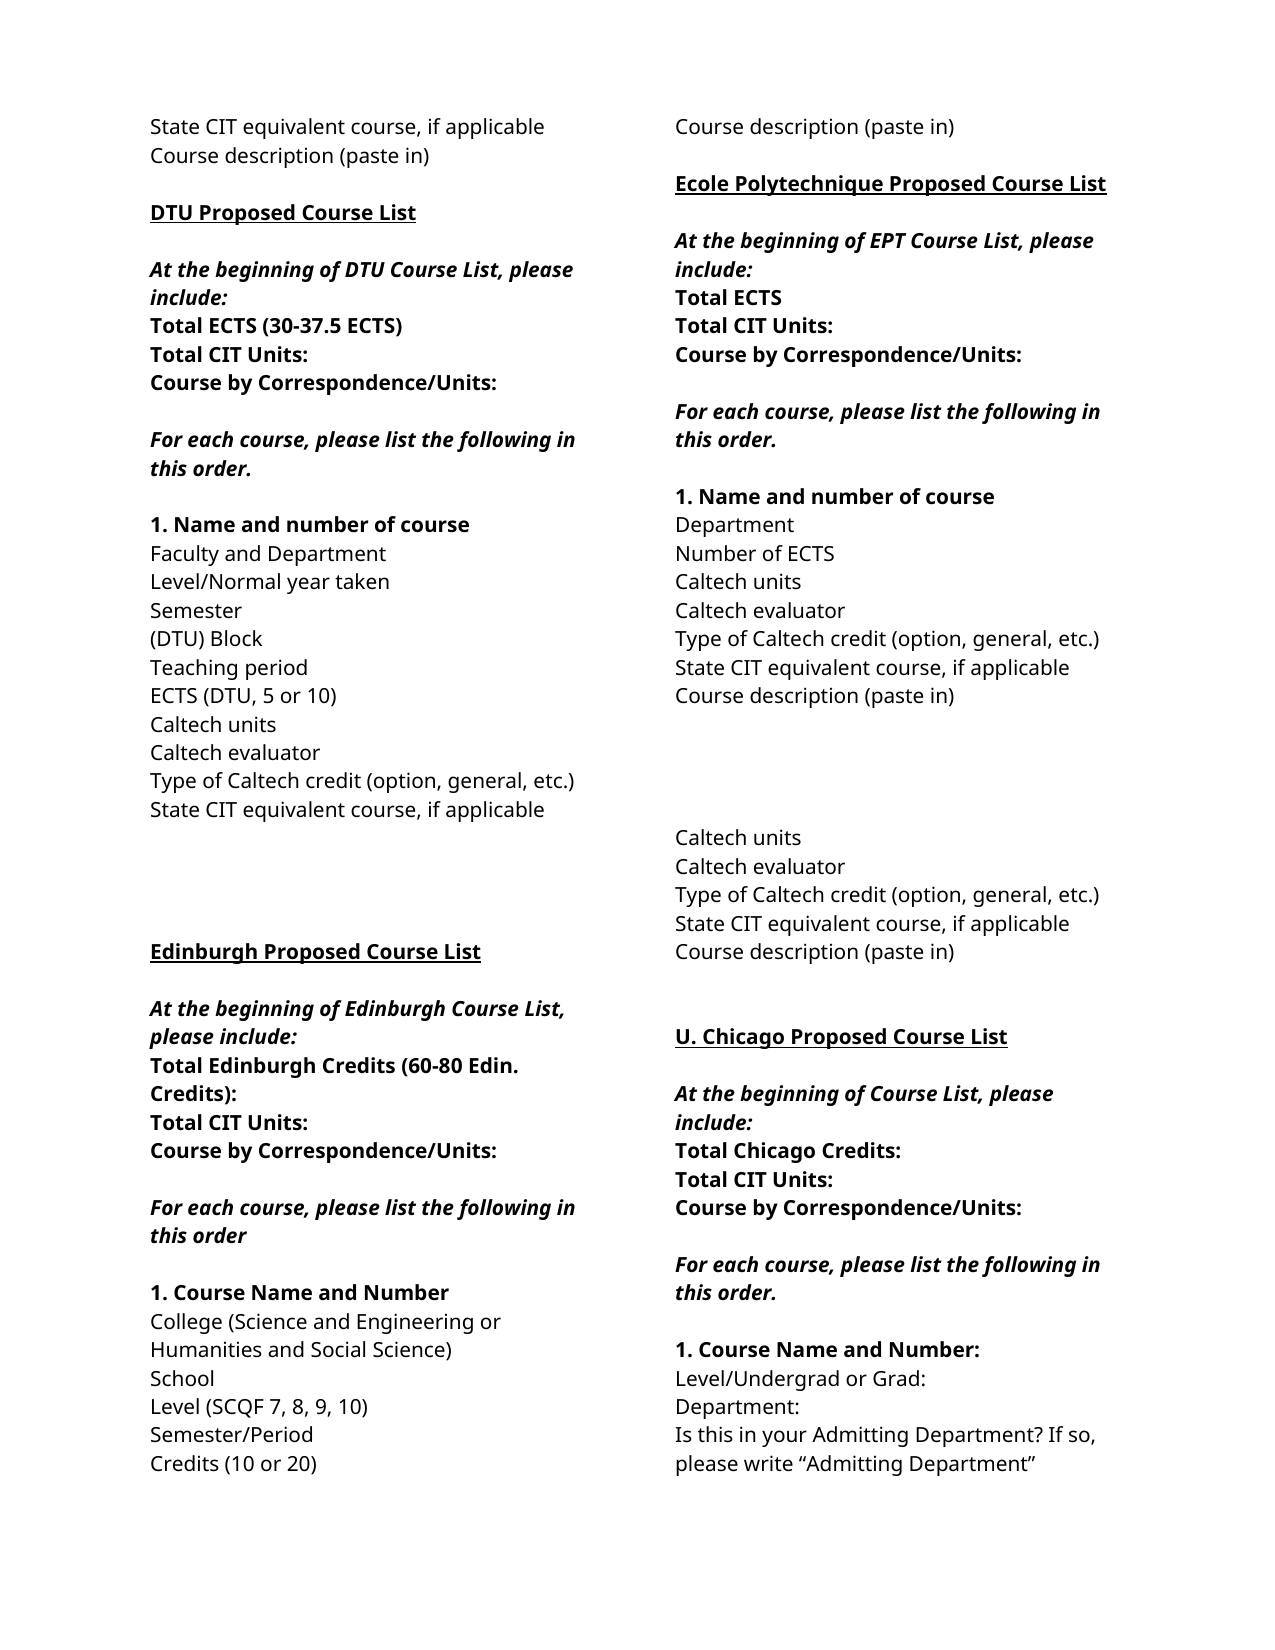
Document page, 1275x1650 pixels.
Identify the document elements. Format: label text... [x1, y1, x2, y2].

text Caltech units [675, 823, 1125, 852]
text Course by Correspondence/Units: [675, 1193, 1125, 1222]
text 1. Course Name and Number: [675, 1335, 1125, 1364]
text DTU Proposed Course List [150, 198, 600, 226]
text Level/Normal year taken [150, 567, 600, 596]
text Caltech units [150, 710, 600, 738]
text For each course, please list the following in this order [150, 1193, 600, 1250]
text Level (SCQF 7, 8, 9, 10) [150, 1392, 600, 1421]
text Level/Undergrad or Grad: [675, 1364, 1125, 1392]
text Caltech evaluator [675, 596, 1125, 624]
text Course description (paste in) [675, 937, 1125, 966]
text State CIT equivalent course, if applicable [675, 909, 1125, 937]
text Caltech evaluator [675, 852, 1125, 880]
text Total CIT Units: [675, 1165, 1125, 1193]
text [150, 112, 600, 141]
text Number of ECTS [675, 539, 1125, 567]
text Total CIT Units: [150, 1108, 600, 1136]
text Total Chicago Credits: [675, 1136, 1125, 1165]
text State CIT equivalent course, if applicable [675, 653, 1125, 681]
text For each course, please list the following in this order. [150, 425, 600, 482]
text Faculty and Department [150, 539, 600, 567]
text Total CIT Units: [150, 340, 600, 368]
text Type of Caltech credit (option, general, etc.) [675, 624, 1125, 653]
text At the beginning of EPT Course List, please include: [675, 226, 1125, 283]
text Course description (paste in) [675, 681, 1125, 710]
text Is this in your Admitting Department? If so, please write “Admitting Department” [675, 1421, 1125, 1477]
text 1. Name and number of course [675, 482, 1125, 511]
text 1. Name and number of course [150, 511, 600, 539]
text Department: [675, 1392, 1125, 1421]
text Credits (10 or 20) [150, 1449, 600, 1477]
text Course description (paste in) [675, 112, 1125, 141]
text 1. Course Name and Number [150, 1278, 600, 1307]
text State CIT equivalent course, if applicable [150, 795, 600, 823]
text Course by Correspondence/Units: [150, 368, 600, 397]
text Department [675, 511, 1125, 539]
text ECTS (DTU, 5 or 10) [150, 681, 600, 710]
text At the beginning of Course List, please include: [675, 1079, 1125, 1136]
text Total CIT Units: [675, 312, 1125, 340]
text School [150, 1364, 600, 1392]
text Semester/Period [150, 1421, 600, 1449]
text At the beginning of Edinburgh Course List, please include: [150, 994, 600, 1051]
text Total ECTS [675, 283, 1125, 312]
text Caltech evaluator [150, 738, 600, 767]
text Course by Correspondence/Units: [150, 1136, 600, 1165]
text College (Science and Engineering or Humanities and Social Science) [150, 1307, 600, 1364]
text Ecole Polytechnique Proposed Course List [675, 169, 1125, 198]
text U. Chicago Proposed Course List [675, 1022, 1125, 1051]
text Type of Caltech credit (option, general, etc.) [150, 767, 600, 795]
text For each course, please list the following in this order. [675, 397, 1125, 454]
text Semester [150, 596, 600, 624]
text Total ECTS (30-37.5 ECTS) [150, 312, 600, 340]
text Total Edinburgh Credits (60-80 Edin. Credits): [150, 1051, 600, 1108]
text (DTU) Block [150, 624, 600, 653]
text Teaching period [150, 653, 600, 681]
text Type of Caltech credit (option, general, etc.) [675, 880, 1125, 909]
text At the beginning of DTU Course List, please include: [150, 255, 600, 312]
text Caltech units [675, 567, 1125, 596]
text Course description (paste in) [150, 141, 600, 169]
text Edinburgh Proposed Course List [150, 937, 600, 966]
text For each course, please list the following in this order. [675, 1250, 1125, 1307]
text Course by Correspondence/Units: [675, 340, 1125, 368]
